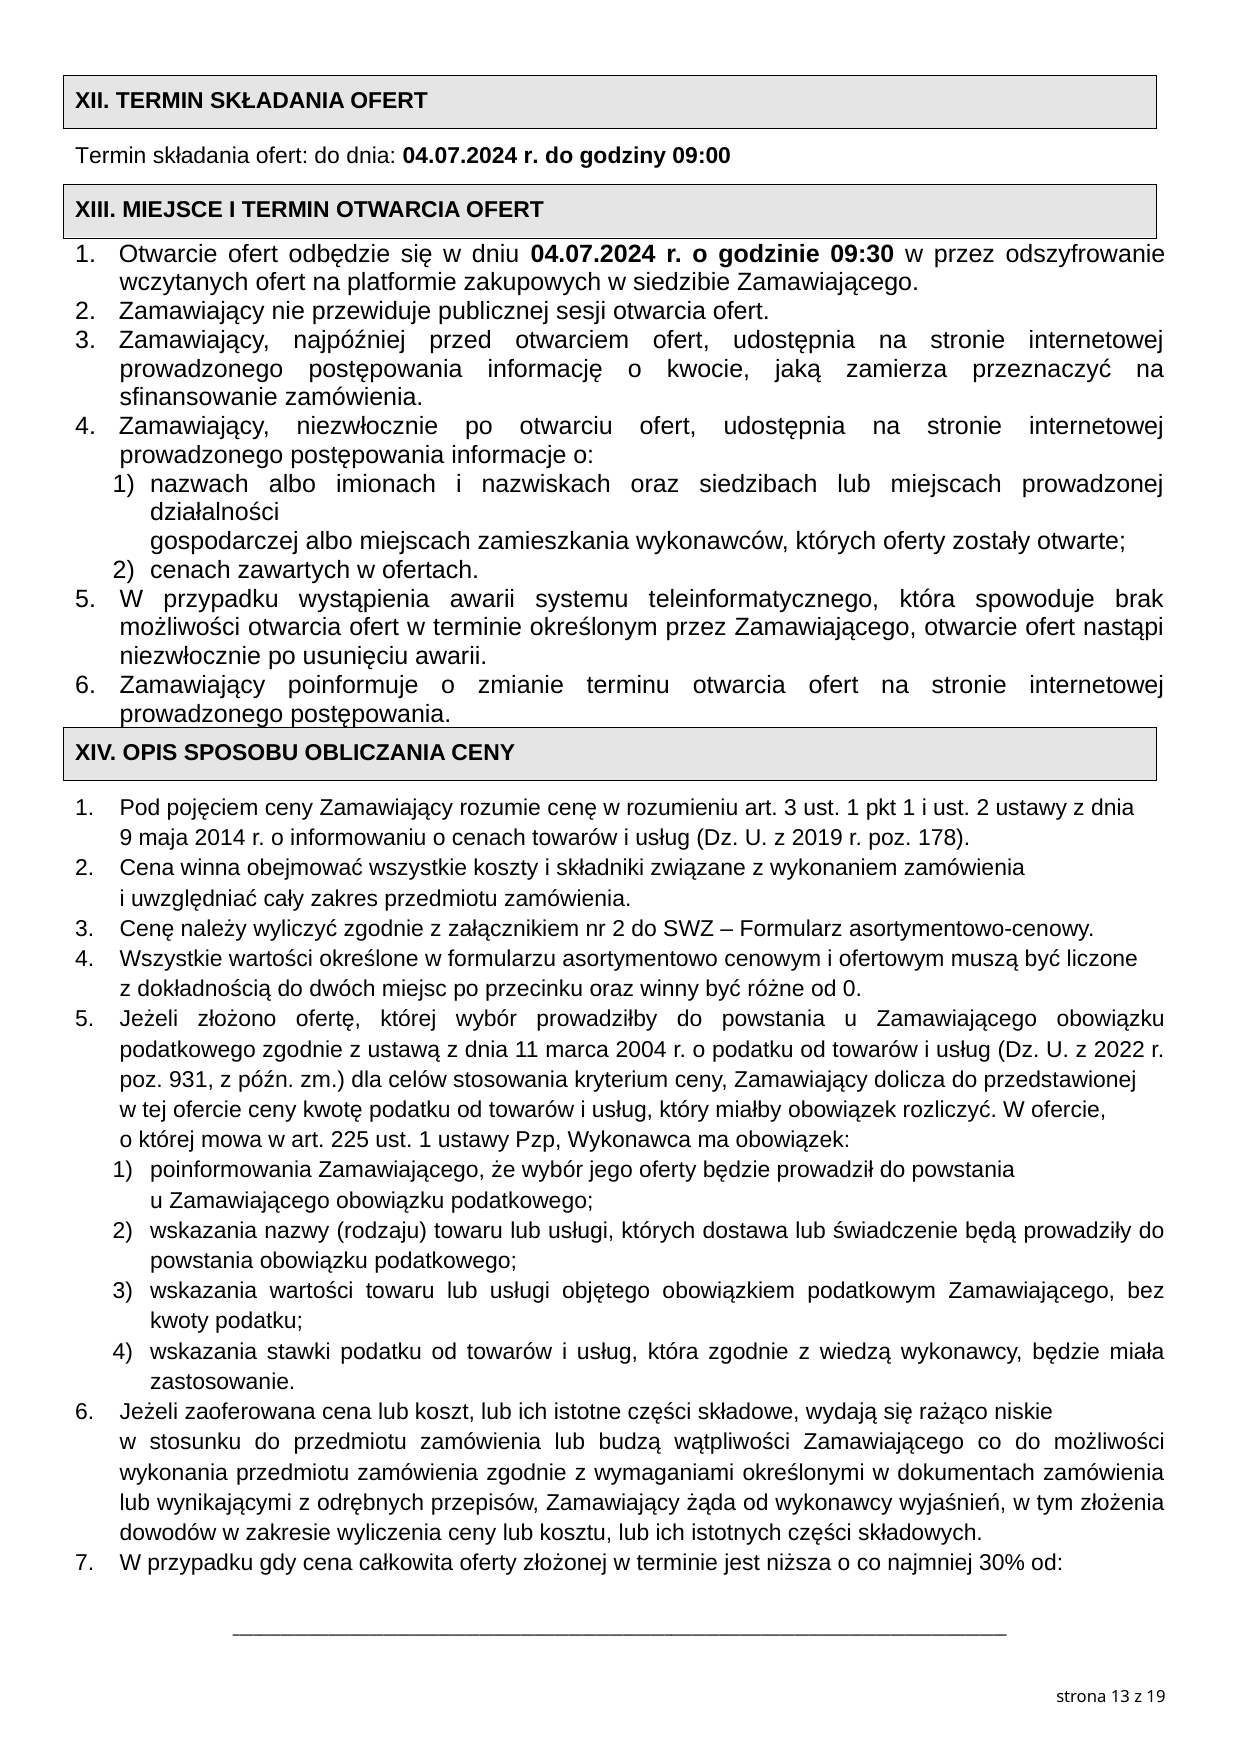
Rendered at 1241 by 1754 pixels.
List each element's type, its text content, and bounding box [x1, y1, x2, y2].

table_header XIII. MIEJSCE I TERMIN OTWARCIA OFERT [64, 185, 1156, 237]
list wskazania nazwy (rodzaju) towaru lub usługi, których dostawa lub świadczenie będą prowadziły do powstania obowiązku podatkowego; [112, 1217, 1165, 1273]
list poinformowania Zamawiającego, że wybór jego oferty będzie prowadził do powstania u Zamawiającego obowiązku podatkowego; [112, 1156, 1165, 1213]
list Otwarcie ofert odbędzie się w dniu 04.07.2024 r. o godzinie 09:30 w przez odszyfrowanie wczytanych ofert na platformie zakupowych w siedzibie Zamawiającego. [75, 238, 1165, 296]
list wskazania stawki podatku od towarów i usług, która zgodnie z wiedzą wykonawcy, będzie miała zastosowanie. [112, 1338, 1165, 1394]
list W przypadku wystąpienia awarii systemu teleinformatycznego, która spowoduje brak możliwości otwarcia ofert w terminie określonym przez Zamawiającego, otwarcie ofert nastąpi niezwłocznie po usunięciu awarii. [75, 583, 1165, 670]
list cenach zawartych w ofertach. [112, 555, 1165, 583]
list Jeżeli złożono ofertę, której wybór prowadziłby do powstania u Zamawiającego obowiązku podatkowego zgodnie z ustawą z dnia 11 marca 2004 r. o podatku od towarów i usług (Dz. U. z 2022 r. poz. 931, z późn. zm.) dla celów stosowania kryterium ceny, Zamawiający dolicza do przedstawionej w tej ofercie ceny kwotę podatku od towarów i usług, który miałby obowiązek rozliczyć. W ofercie, o której mowa w art. 225 ust. 1 ustawy Pzp, Wykonawca ma obowiązek: [75, 1005, 1165, 1153]
list Zamawiający nie przewiduje publicznej sesji otwarcia ofert. [75, 296, 1165, 325]
list wskazania wartości towaru lub usługi objętego obowiązkiem podatkowym Zamawiającego, bez kwoty podatku; [112, 1277, 1165, 1334]
list Zamawiający poinformuje o zmianie terminu otwarcia ofert na stronie internetowej prowadzonego postępowania. [75, 670, 1165, 727]
list Pod pojęciem ceny Zamawiający rozumie cenę w rozumieniu art. 3 ust. 1 pkt 1 i ust. 2 ustawy z dnia 9 maja 2014 r. o informowaniu o cenach towarów i usług (Dz. U. z 2019 r. poz. 178). [75, 794, 1165, 851]
list Cenę należy wyliczyć zgodnie z załącznikiem nr 2 do SWZ – Formularz asortymentowo-cenowy. [75, 915, 1165, 941]
text Termin składania ofert: do dnia: 04.07.2024 r. do godziny 09:00 [75, 142, 1165, 168]
list Zamawiający, najpóźniej przed otwarciem ofert, udostępnia na stronie internetowej prowadzonego postępowania informację o kwocie, jaką zamierza przeznaczyć na sfinansowanie zamówienia. [75, 325, 1165, 411]
table_header XII. TERMIN SKŁADANIA OFERT [64, 76, 1156, 128]
table_header XIV. OPIS SPOSOBU OBLICZANIA CENY [64, 728, 1156, 780]
list nazwach albo imionach i nazwiskach oraz siedzibach lub miejscach prowadzonej działalności gospodarczej albo miejscach zamieszkania wykonawców, których oferty zostały otwarte; [112, 468, 1165, 555]
list Wszystkie wartości określone w formularzu asortymentowo cenowym i ofertowym muszą być liczone z dokładnością do dwóch miejsc po przecinku oraz winny być różne od 0. [75, 945, 1165, 1002]
list Cena winna obejmować wszystkie koszty i składniki związane z wykonaniem zamówienia i uwzględniać cały zakres przedmiotu zamówienia. [75, 854, 1165, 911]
list Jeżeli zaoferowana cena lub koszt, lub ich istotne części składowe, wydają się rażąco niskie w stosunku do przedmiotu zamówienia lub budzą wątpliwości Zamawiającego co do możliwości wykonania przedmiotu zamówienia zgodnie z wymaganiami określonymi w dokumentach zamówienia lub wynikającymi z odrębnych przepisów, Zamawiający żąda od wykonawcy wyjaśnień, w tym złożenia dowodów w zakresie wyliczenia ceny lub kosztu, lub ich istotnych części składowych. [75, 1398, 1165, 1545]
list Zamawiający, niezwłocznie po otwarciu ofert, udostępnia na stronie internetowej prowadzonego postępowania informacje o: [75, 411, 1165, 468]
list W przypadku gdy cena całkowita oferty złożonej w terminie jest niższa o co najmniej 30% od: [75, 1549, 1165, 1576]
